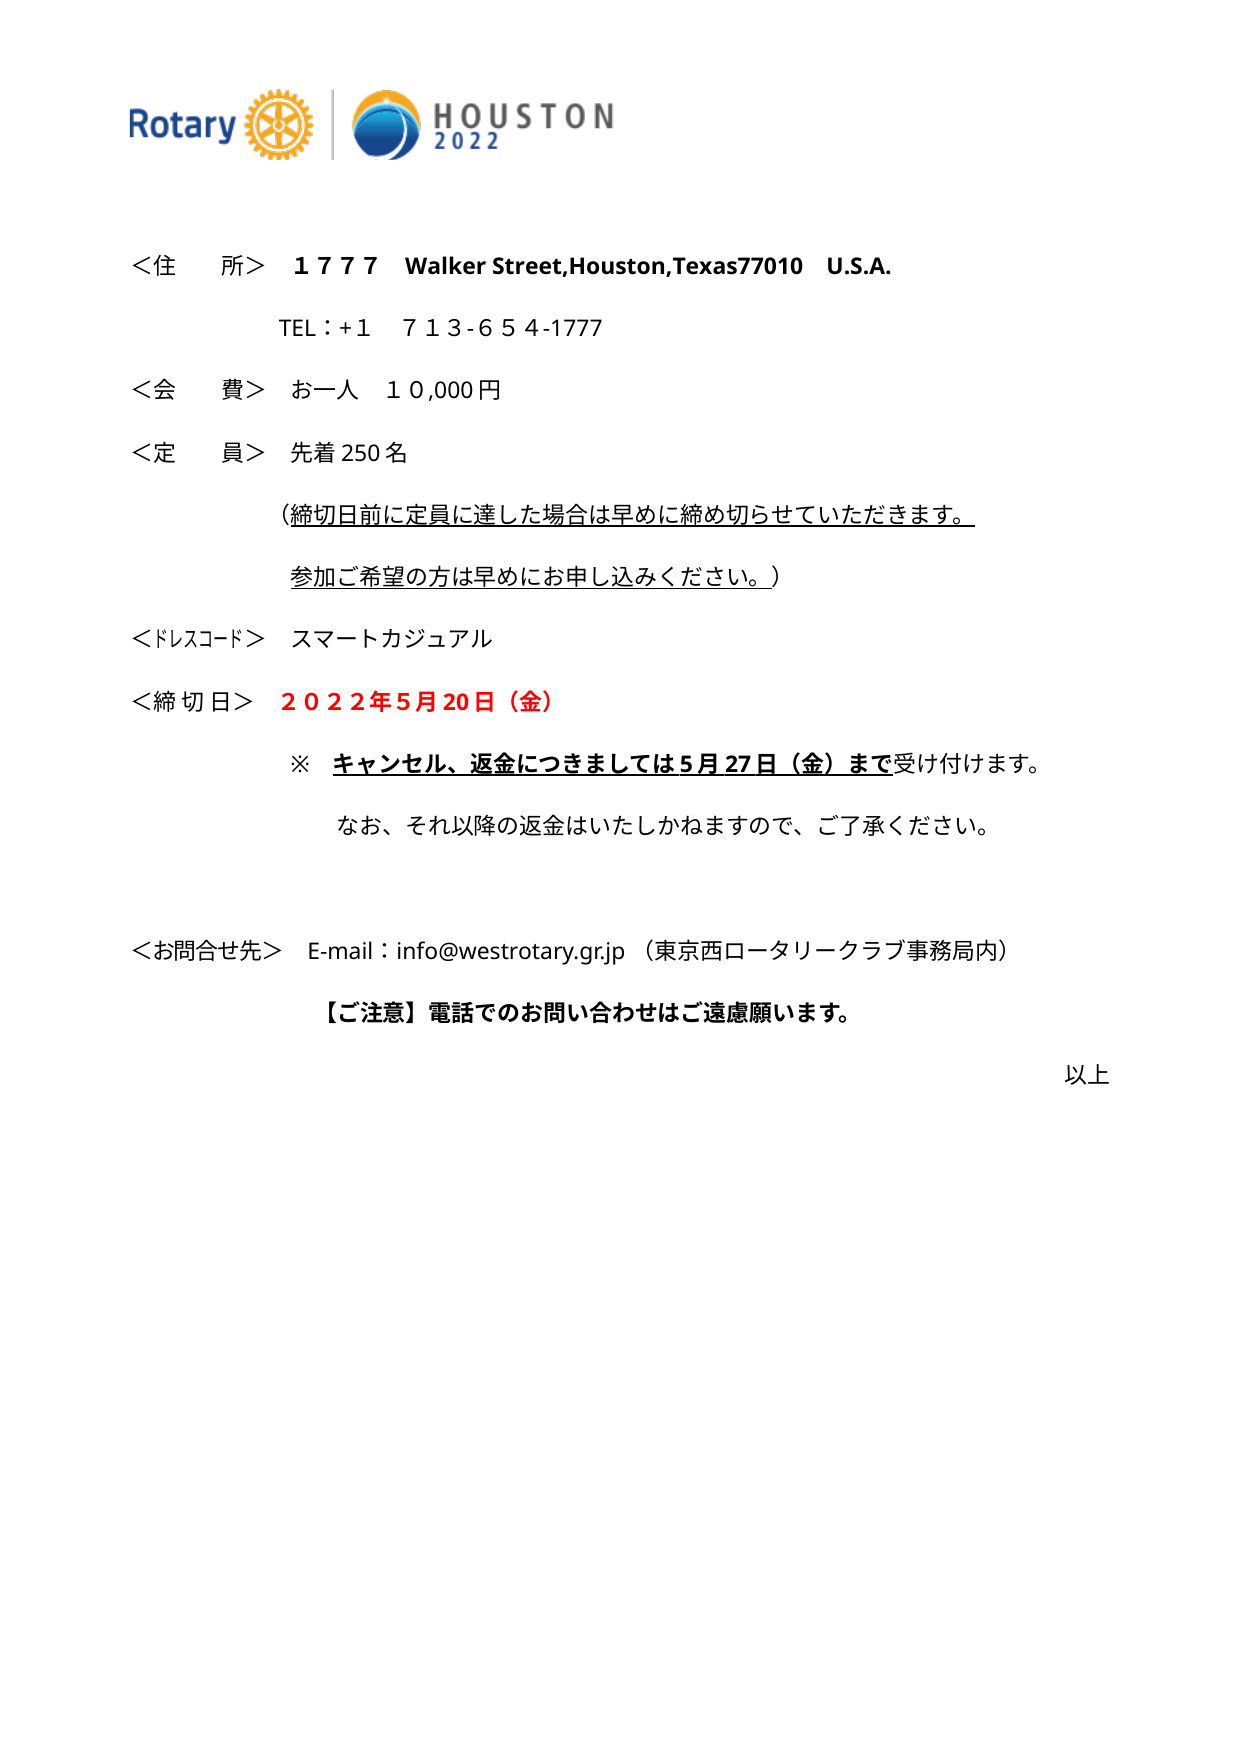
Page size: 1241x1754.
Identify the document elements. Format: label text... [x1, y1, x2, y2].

text （締切日前に定員に達した場合は早めに締め切らせていただきます。 [130, 482, 1110, 544]
text ＜お問合せ先＞ E-mail：info@westrotary.gr.jp （東京西ロータリークラブ事務局内） [130, 918, 1110, 981]
text ＜住 所＞ １７７７ Walker Street,Houston,Texas77010 U.S.A. [130, 233, 1110, 295]
text ※ キャンセル、返金につきましては5月27日（金）まで受け付けます。 [130, 731, 1110, 794]
text TEL：+１ ７１３-６５４-1777 [130, 295, 1110, 358]
text ＜定 員＞ 先着250名 [130, 420, 1110, 482]
text 以上 [130, 1043, 1110, 1105]
text 【ご注意】電話でのお問い合わせはご遠慮願います。 [130, 981, 1110, 1043]
text ＜ドレスコード＞ スマートカジュアル [130, 607, 1110, 669]
text 参加ご希望の方は早めにお申し込みください。） [130, 544, 1110, 607]
text ＜会 費＞ お一人 １０,000円 [130, 358, 1110, 420]
text ＜締 切 日＞ ２０２２年５月20日（金） [130, 669, 1110, 731]
text なお、それ以降の返金はいたしかねますので、ご了承ください。 [130, 794, 1110, 856]
